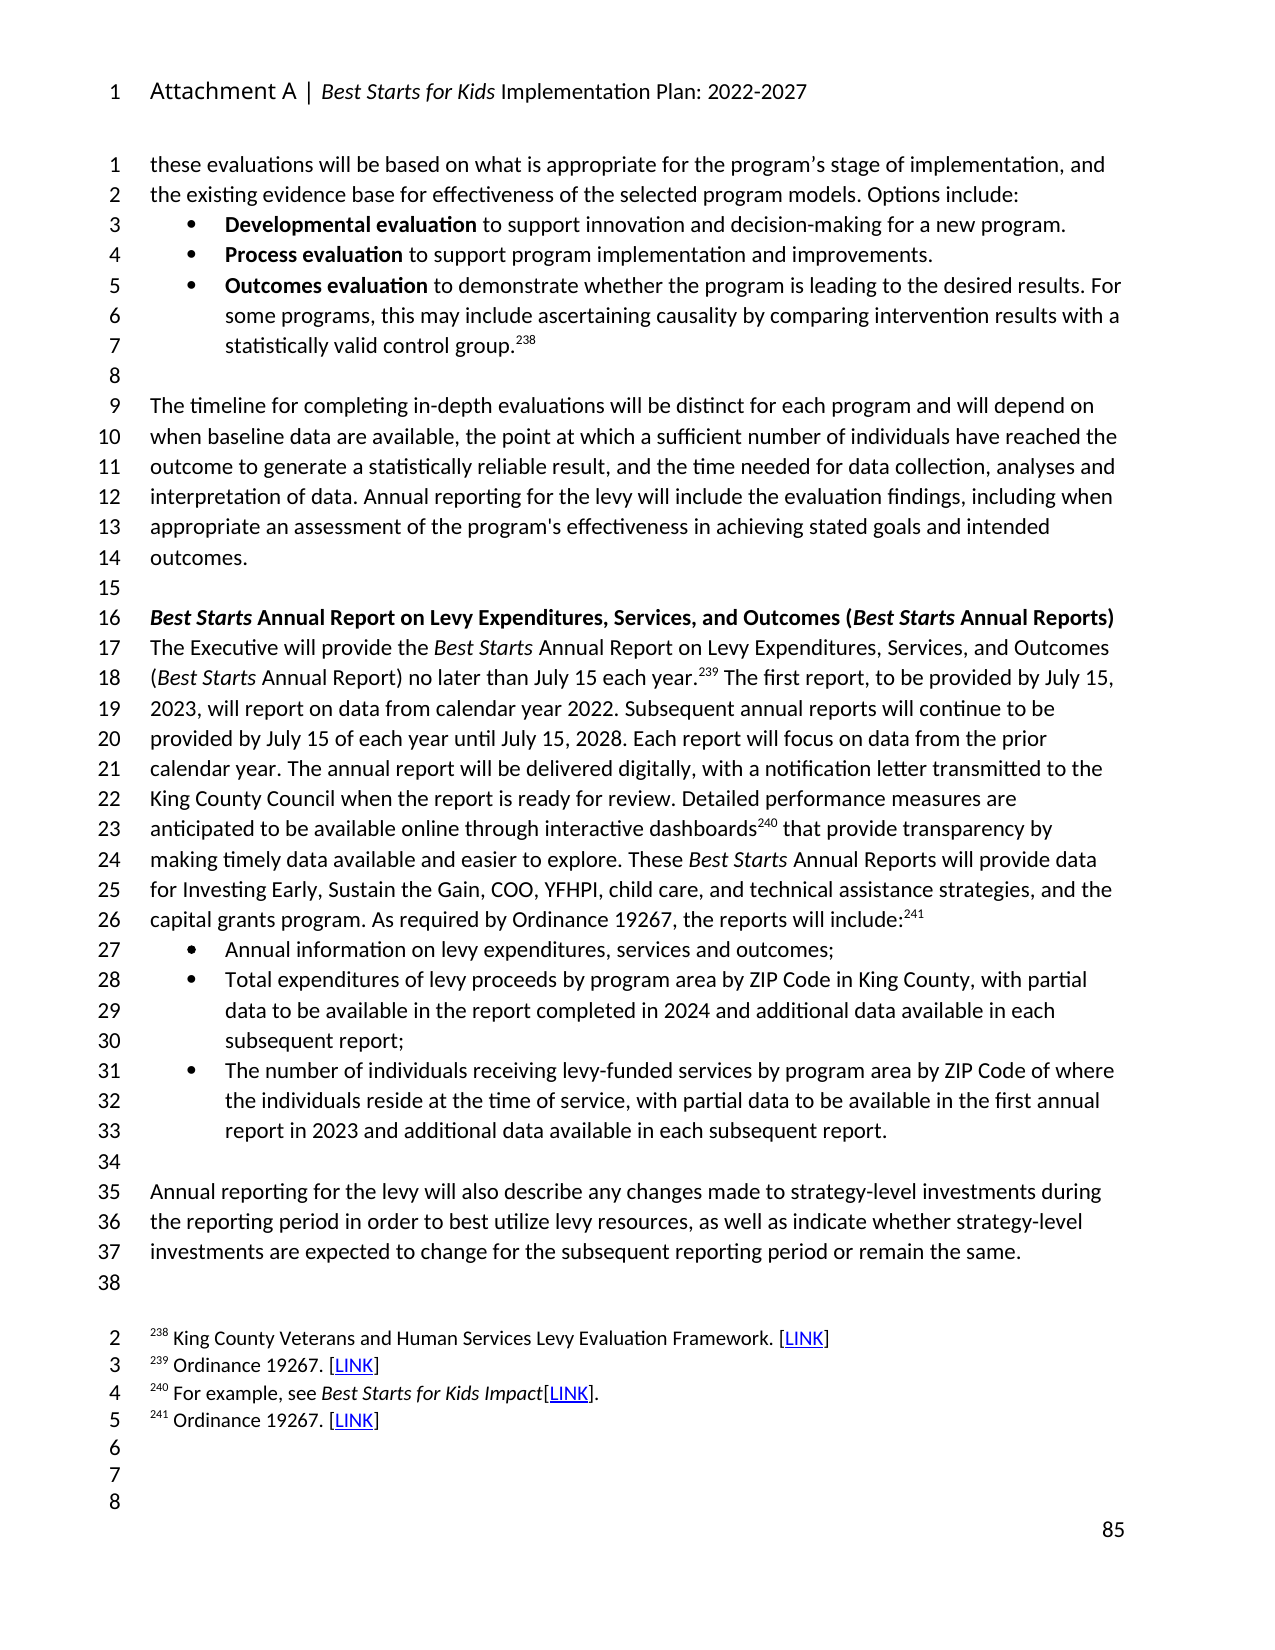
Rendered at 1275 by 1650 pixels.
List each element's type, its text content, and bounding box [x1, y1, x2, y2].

list The number of individuals receiving levy-funded services by program area by ZIP Code of where the individuals reside at the time of service, with partial data to be available in the first annual report in 2023 and additional data available in each subsequent report. [187, 1056, 1125, 1145]
list Developmental evaluation to support innovation and decision-making for a new program. [187, 210, 1125, 238]
text Annual reporting for the levy will also describe any changes made to strategy-level investments during the reporting period in order to best utilize levy resources, as well as indicate whether strategy-level investments are expected to change for the subsequent reporting period or remain the same. [150, 1177, 1125, 1266]
text The Executive will provide the Best Starts Annual Report on Levy Expenditures, Services, and Outcomes (Best Starts Annual Report) no later than July 15 each year. The first report, to be provided by July 15, 2023, will report on data from calendar year 2022. Subsequent annual reports will continue to be provided by July 15 of each year until July 15, 2028. Each report will focus on data from the prior calendar year. The annual report will be delivered digitally, with a notification letter transmitted to the King County Council when the report is ready for review. Detailed performance measures are anticipated to be available online through interactive dashboards that provide transparency by making timely data available and easier to explore. These Best Starts Annual Reports will provide data for Investing Early, Sustain the Gain, COO, YFHPI, child care, and technical assistance strategies, and the capital grants program. As required by Ordinance 19267, the reports will include: [150, 633, 1125, 933]
text Best Starts Annual Report on Levy Expenditures, Services, and Outcomes (Best Starts Annual Reports) [150, 603, 1125, 631]
list Annual information on levy expenditures, services and outcomes; [187, 935, 1125, 963]
list Total expenditures of levy proceeds by program area by ZIP Code in King County, with partial data to be available in the report completed in 2024 and additional data available in each subsequent report; [187, 966, 1125, 1054]
text The timeline for completing in-depth evaluations will be distinct for each program and will depend on when baseline data are available, the point at which a sufficient number of individuals have reached the outcome to generate a statistically reliable result, and the time needed for data collection, analyses and interpretation of data. Annual reporting for the levy will include the evaluation findings, including when appropriate an assessment of the program's effectiveness in achieving stated goals and intended outcomes. [150, 392, 1125, 571]
list Process evaluation to support program implementation and improvements. [187, 241, 1125, 269]
list Outcomes evaluation to demonstrate whether the program is leading to the desired results. For some programs, this may include ascertaining causality by comparing intervention results with a statistically valid control group. [187, 271, 1125, 359]
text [150, 150, 1125, 208]
